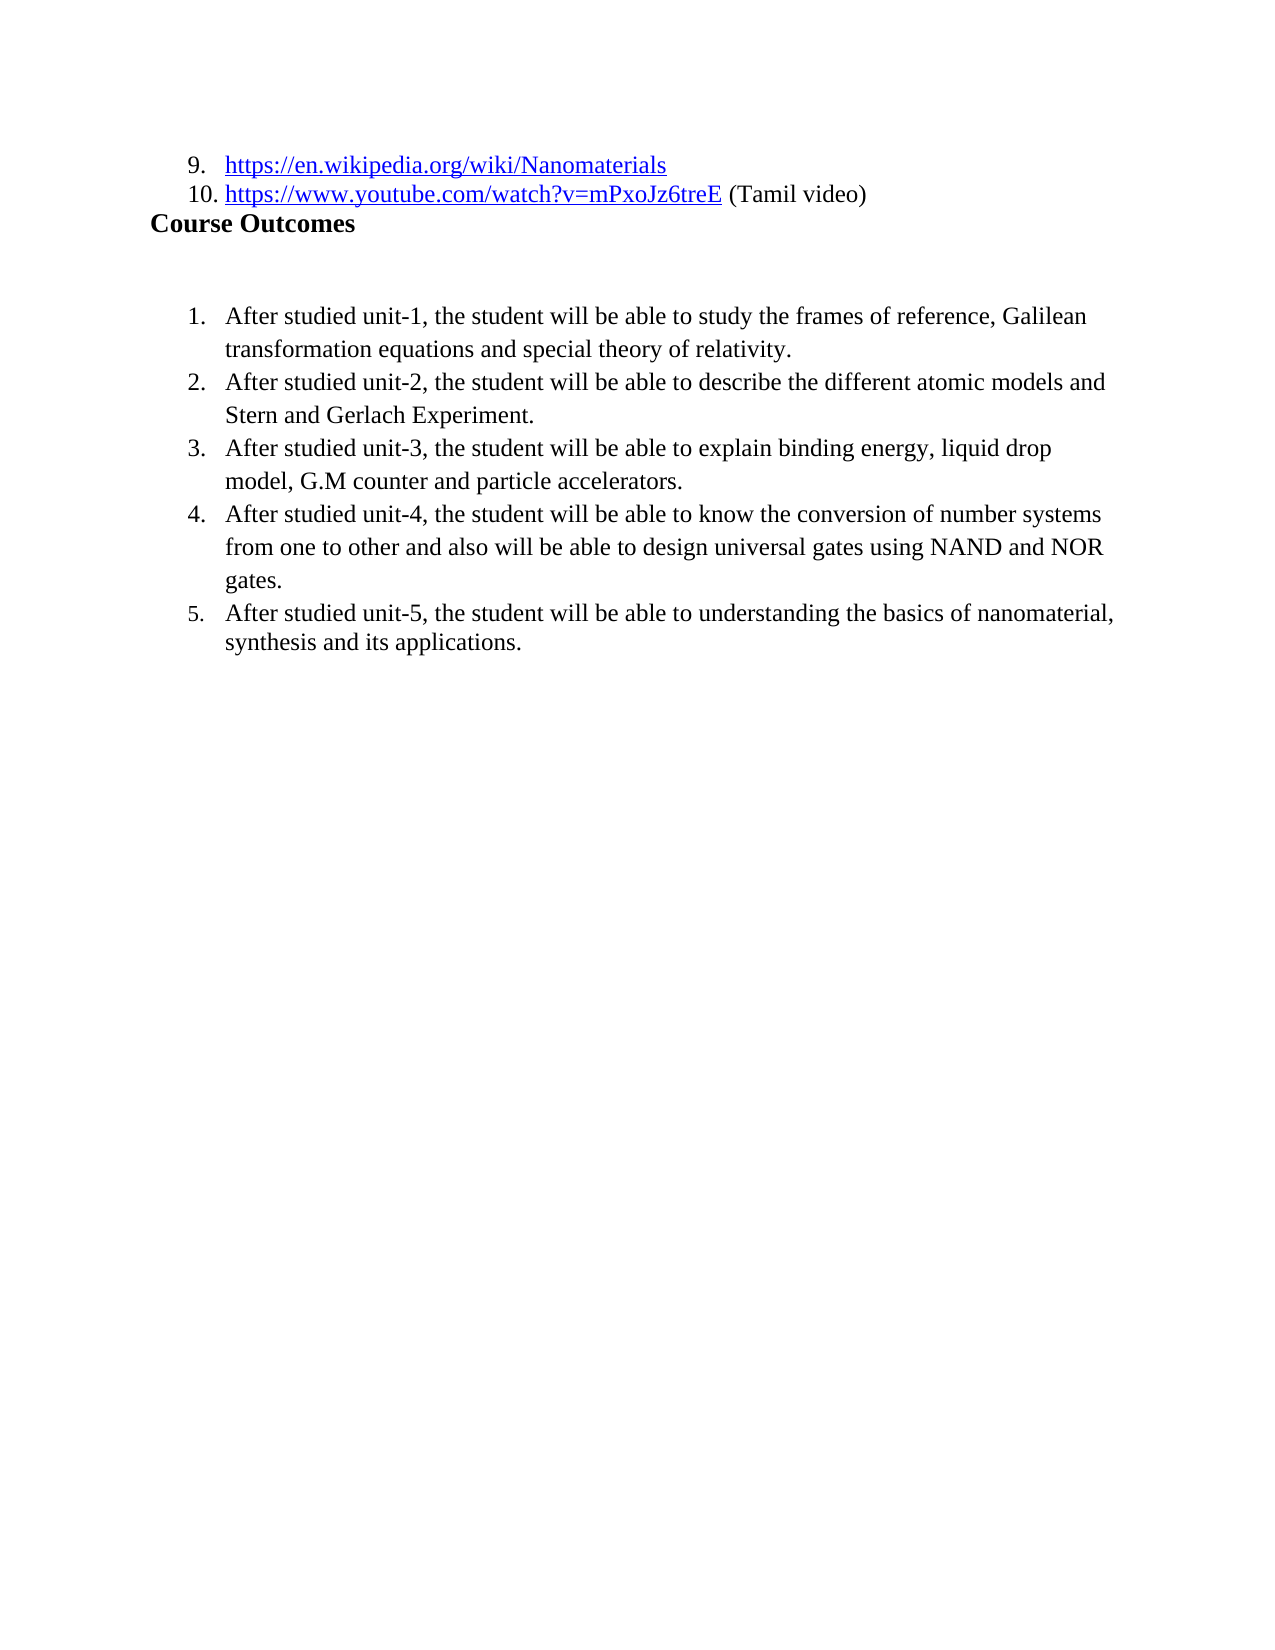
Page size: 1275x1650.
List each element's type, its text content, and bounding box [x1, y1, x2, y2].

list https://www.youtube.com/watch?v=mPxoJz6treE (Tamil video) [187, 179, 1125, 207]
list After studied unit-1, the student will be able to study the frames of reference, Galilean transformation equations and special theory of relativity. [187, 301, 1125, 363]
list After studied unit-3, the student will be able to explain binding energy, liquid drop model, G.M counter and particle accelerators. [187, 433, 1125, 495]
list After studied unit-5, the student will be able to understanding the basics of nanomaterial, synthesis and its applications. [187, 598, 1125, 656]
list After studied unit-4, the student will be able to know the conversion of number systems from one to other and also will be able to design universal gates using NAND and NOR gates. [187, 499, 1125, 594]
text Course Outcomes [150, 207, 1125, 239]
list After studied unit-2, the student will be able to describe the different atomic models and Stern and Gerlach Experiment. [187, 367, 1125, 429]
list https://en.wikipedia.org/wiki/Nanomaterials [187, 150, 1125, 179]
